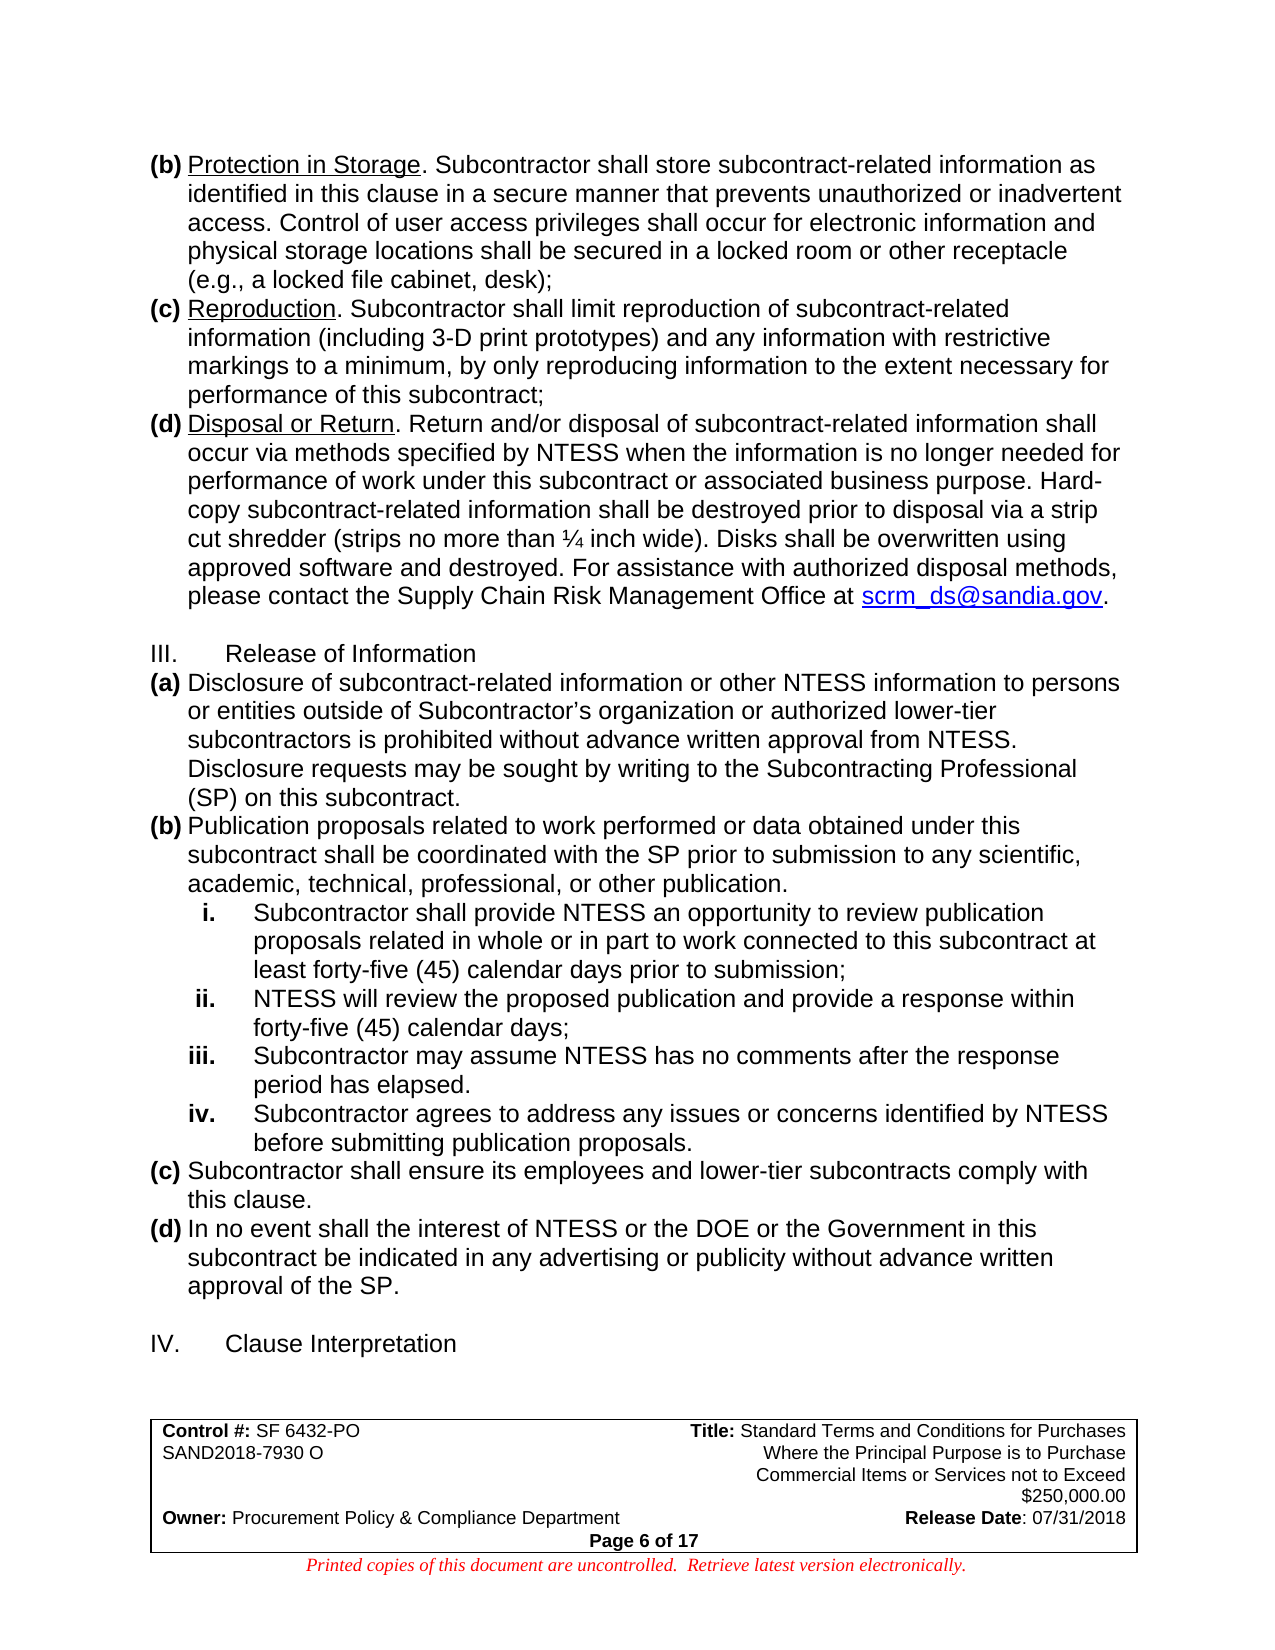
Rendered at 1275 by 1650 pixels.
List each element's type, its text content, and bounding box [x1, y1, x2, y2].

list Subcontractor shall ensure its employees and lower-tier subcontracts comply with this clause. [150, 1156, 1125, 1214]
list Subcontractor agrees to address any issues or concerns identified by NTESS before submitting publication proposals. [216, 1099, 1125, 1156]
list Release of Information [150, 639, 1125, 667]
list Publication proposals related to work performed or data obtained under this subcontract shall be coordinated with the SP prior to submission to any scientific, academic, technical, professional, or other publication. [150, 811, 1125, 897]
list NTESS will review the proposed publication and provide a response within forty-five (45) calendar days; [216, 984, 1125, 1041]
list Disposal or Return. Return and/or disposal of subcontract-related information shall occur via methods specified by NTESS when the information is no longer needed for performance of work under this subcontract or associated business purpose. Hard-copy subcontract-related information shall be destroyed prior to disposal via a strip cut shredder (strips no more than ¼ inch wide). Disks shall be overwritten using approved software and destroyed. For assistance with authorized disposal methods, please contact the Supply Chain Risk Management Office at scrm_ds@sandia.gov. [150, 409, 1125, 610]
list Subcontractor shall provide NTESS an opportunity to review publication proposals related in whole or in part to work connected to this subcontract at least forty-five (45) calendar days prior to submission; [216, 897, 1125, 984]
list In no event shall the interest of NTESS or the DOE or the Government in this subcontract be indicated in any advertising or publicity without advance written approval of the SP. [150, 1214, 1125, 1300]
list Subcontractor may assume NTESS has no comments after the response period has elapsed. [216, 1041, 1125, 1099]
list Reproduction. Subcontractor shall limit reproduction of subcontract-related information (including 3-D print prototypes) and any information with restrictive markings to a minimum, by only reproducing information to the extent necessary for performance of this subcontract; [150, 294, 1125, 409]
list Clause Interpretation [150, 1329, 1125, 1357]
list Disclosure of subcontract-related information or other NTESS information to persons or entities outside of Subcontractor’s organization or authorized lower-tier subcontractors is prohibited without advance written approval from NTESS. Disclosure requests may be sought by writing to the Subcontracting Professional (SP) on this subcontract. [150, 667, 1125, 811]
list Protection in Storage. Subcontractor shall store subcontract-related information as identified in this clause in a secure manner that prevents unauthorized or inadvertent access. Control of user access privileges shall occur for electronic information and physical storage locations shall be secured in a locked room or other receptacle (e.g., a locked file cabinet, desk); [150, 150, 1125, 294]
